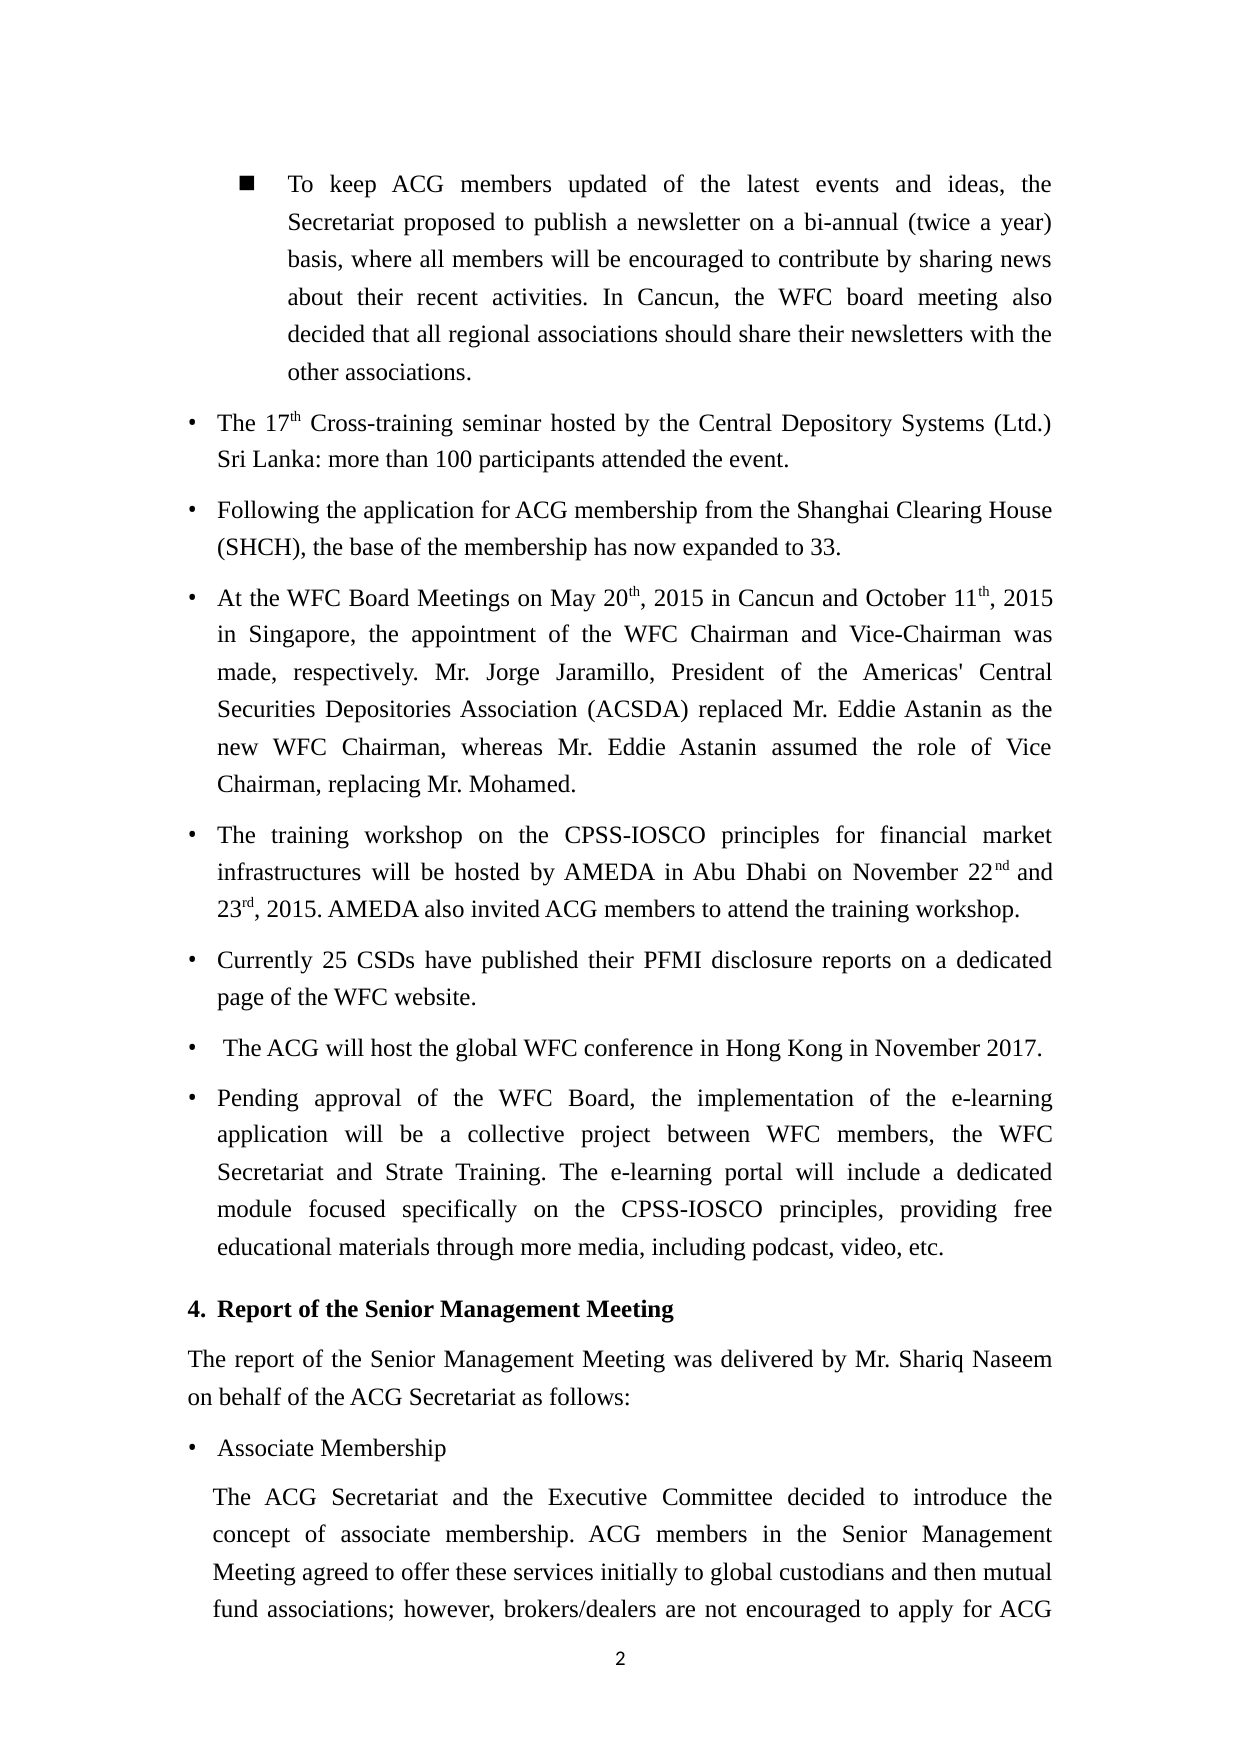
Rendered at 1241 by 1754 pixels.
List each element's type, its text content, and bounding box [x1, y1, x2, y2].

list Associate Membership [187, 1427, 1053, 1465]
list Pending approval of the WFC Board, the implementation of the e-learning application will be a collective project between WFC members, the WFC Secretariat and Strate Training. The e-learning portal will include a dedicated module focused specifically on the CPSS-IOSCO principles, providing free educational materials through more media, including podcast, video, etc. [187, 1077, 1053, 1265]
list Currently 25 CSDs have published their PFMI disclosure reports on a dedicated page of the WFC website. [187, 940, 1053, 1015]
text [212, 1477, 1053, 1627]
list The training workshop on the CPSS-IOSCO principles for financial market infrastructures will be hosted by AMEDA in Abu Dhabi on November 22nd and 23rd, 2015. AMEDA also invited ACG members to attend the training workshop. [187, 815, 1053, 927]
list The ACG will host the global WFC conference in Hong Kong in November 2017. [187, 1027, 1053, 1065]
list To keep ACG members updated of the latest events and ideas, the Secretariat proposed to publish a newsletter on a bi-annual (twice a year) basis, where all members will be encouraged to contribute by sharing news about their recent activities. In Cancun, the WFC board meeting also decided that all regional associations should share their newsletters with the other associations. [237, 165, 1053, 390]
list Report of the Senior Management Meeting [187, 1290, 1053, 1327]
list At the WFC Board Meetings on May 20th, 2015 in Cancun and October 11th, 2015 in Singapore, the appointment of the WFC Chairman and Vice-Chairman was made, respectively. Mr. Jorge Jaramillo, President of the Americas' Central Securities Depositories Association (ACSDA) replaced Mr. Eddie Astanin as the new WFC Chairman, whereas Mr. Eddie Astanin assumed the role of Vice Chairman, replacing Mr. Mohamed. [187, 577, 1053, 802]
list Following the application for ACG membership from the Shanghai Clearing House (SHCH), the base of the membership has now expanded to 33. [187, 490, 1053, 565]
list The 17th Cross-training seminar hosted by the Central Depository Systems (Ltd.) Sri Lanka: more than 100 participants attended the event. [187, 402, 1053, 477]
text The report of the Senior Management Meeting was delivered by Mr. Shariq Naseem on behalf of the ACG Secretariat as follows: [187, 1340, 1053, 1415]
